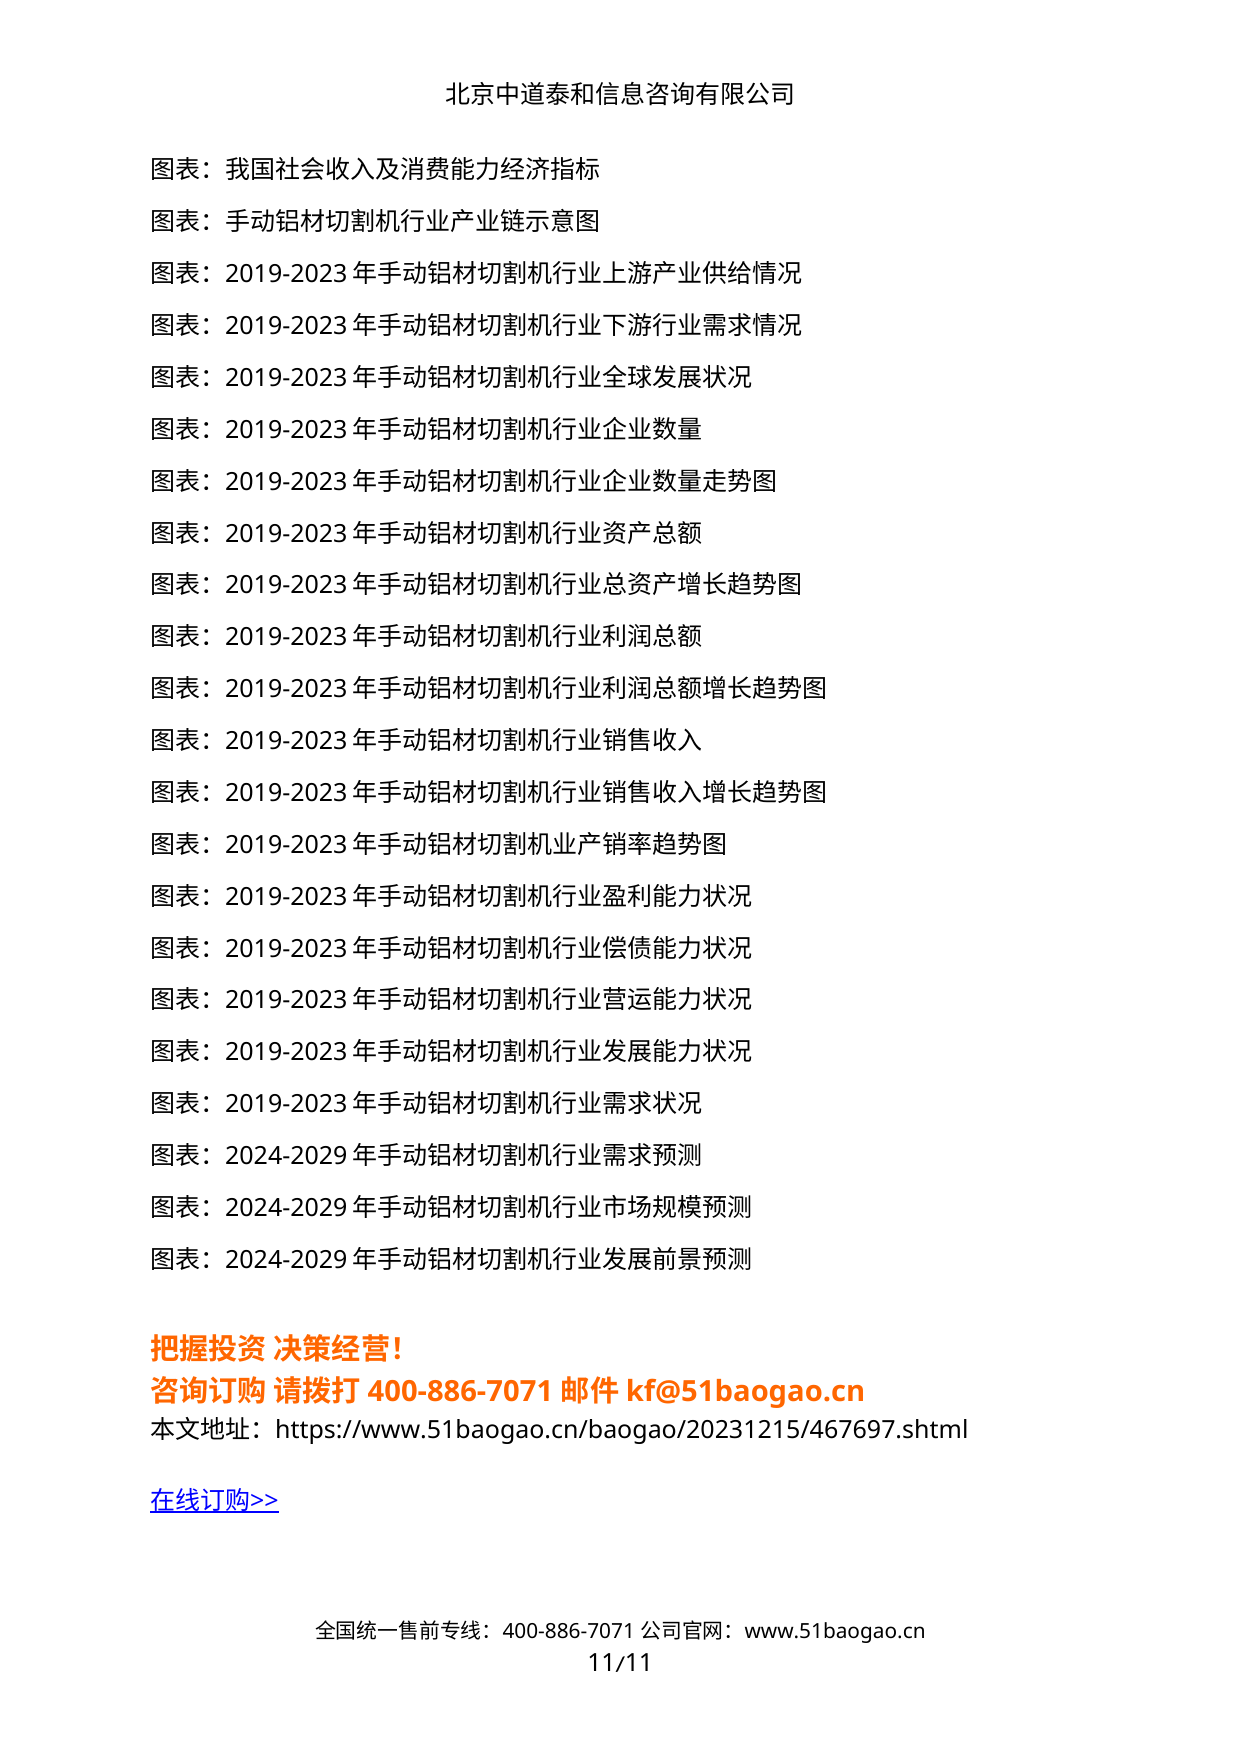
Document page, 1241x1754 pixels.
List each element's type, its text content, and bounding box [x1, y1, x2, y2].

text 图表：2019-2023年手动铝材切割机行业企业数量走势图 [150, 461, 1090, 497]
text 图表：2019-2023年手动铝材切割机行业总资产增长趋势图 [150, 565, 1090, 601]
text 图表：2019-2023年手动铝材切割机行业利润总额增长趋势图 [150, 669, 1090, 705]
text 图表：2024-2029年手动铝材切割机行业需求预测 [150, 1136, 1090, 1172]
text 把握投资 决策经营！咨询订购 请拨打 400-886-7071 邮件 kf@51baogao.cn本文地址：https://www.51baogao.cn/baogao/20231215/467697.shtml [150, 1291, 1090, 1446]
text 图表：2019-2023年手动铝材切割机行业盈利能力状况 [150, 876, 1090, 912]
text 在线订购>> [150, 1446, 1090, 1517]
text 图表：2019-2023年手动铝材切割机行业需求状况 [150, 1084, 1090, 1120]
text 图表：2019-2023年手动铝材切割机行业销售收入 [150, 721, 1090, 757]
text 图表：2019-2023年手动铝材切割机行业下游行业需求情况 [150, 306, 1090, 342]
text 图表：2019-2023年手动铝材切割机行业利润总额 [150, 617, 1090, 653]
text 图表：手动铝材切割机行业产业链示意图 [150, 202, 1090, 238]
text 图表：2019-2023年手动铝材切割机行业资产总额 [150, 513, 1090, 549]
text 图表：2019-2023年手动铝材切割机行业销售收入增长趋势图 [150, 772, 1090, 809]
text 图表：2019-2023年手动铝材切割机行业偿债能力状况 [150, 928, 1090, 964]
text 图表：2019-2023年手动铝材切割机行业上游产业供给情况 [150, 254, 1090, 290]
text 图表：2024-2029年手动铝材切割机行业发展前景预测 [150, 1239, 1090, 1276]
text 图表：我国社会收入及消费能力经济指标 [150, 150, 1090, 186]
text 图表：2019-2023年手动铝材切割机行业发展能力状况 [150, 1032, 1090, 1068]
text 图表：2019-2023年手动铝材切割机业产销率趋势图 [150, 824, 1090, 861]
text 图表：2019-2023年手动铝材切割机行业全球发展状况 [150, 357, 1090, 394]
text 图表：2019-2023年手动铝材切割机行业企业数量 [150, 409, 1090, 446]
text 图表：2019-2023年手动铝材切割机行业营运能力状况 [150, 980, 1090, 1016]
text 图表：2024-2029年手动铝材切割机行业市场规模预测 [150, 1187, 1090, 1224]
